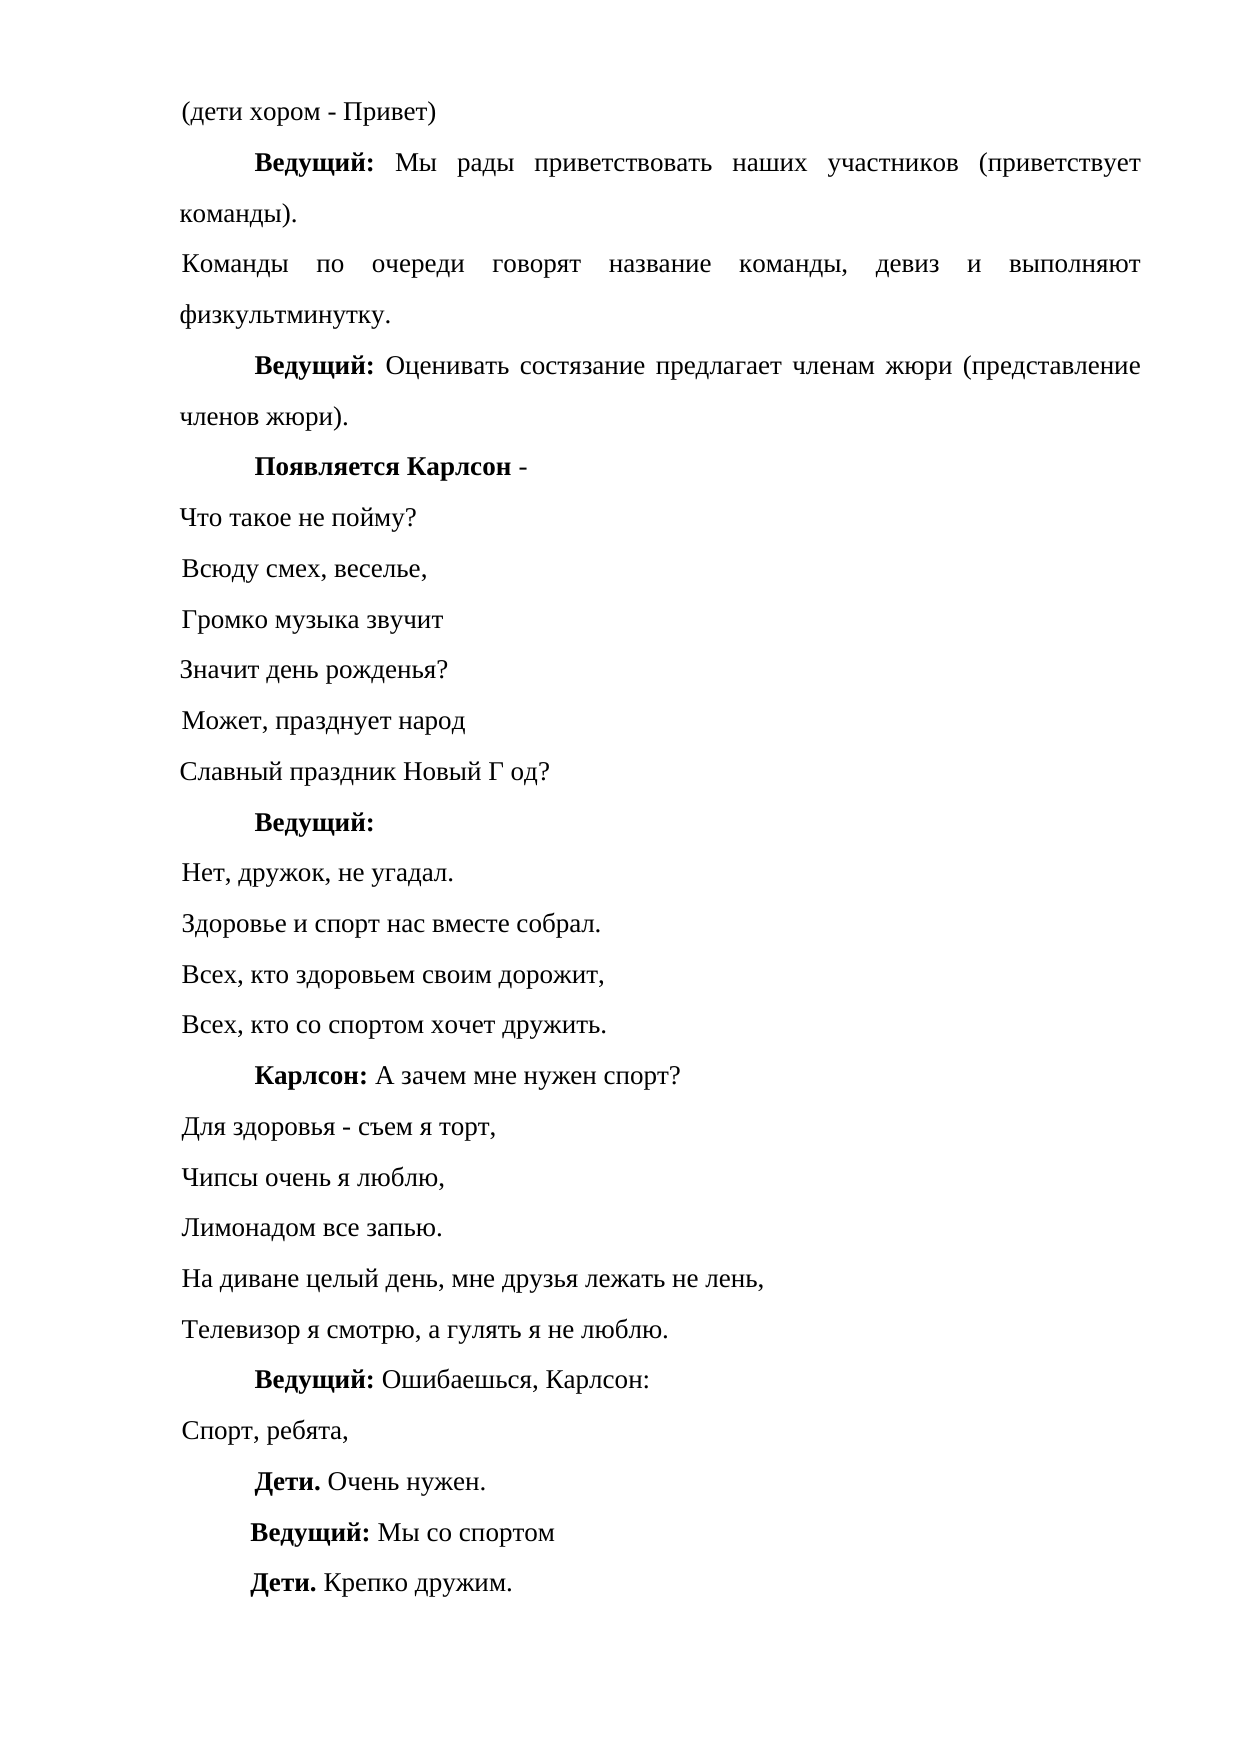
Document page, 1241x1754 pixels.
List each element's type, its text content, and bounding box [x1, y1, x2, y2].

text Всех, кто здоровьем своим дорожит, [179, 958, 1142, 989]
text Ведущий: Мы со спортом [177, 1516, 1142, 1547]
text Ведущий: Мы рады приветствовать наших участников (приветствует команды). [179, 146, 1142, 228]
text Всюду смех, веселье, [179, 552, 1142, 583]
text Дети. Крепко дружим. [177, 1566, 1142, 1597]
text Громко музыка звучит Значит день рожденья? [179, 603, 479, 684]
text Здоровье и спорт нас вместе собрал. [179, 907, 1142, 938]
text Ведущий: [179, 806, 1142, 837]
text Лимонадом все запью. [179, 1211, 1142, 1243]
text Карлсон: А зачем мне нужен спорт? [179, 1059, 1142, 1090]
text Всех, кто со спортом хочет дружить. [179, 1008, 1142, 1040]
text На диване целый день, мне друзья лежать не лень, [179, 1262, 1142, 1293]
text Может, празднует народ Славный праздник Новый Г од? [179, 704, 575, 786]
text Появляется Карлсон - Что такое не пойму? [179, 451, 533, 532]
text Телевизор я смотрю, а гулять я не люблю. [179, 1313, 1142, 1344]
text Ведущий: Оценивать состязание предлагает членам жюри (представление членов жюри). [179, 349, 1142, 431]
text Чипсы очень я люблю, [179, 1161, 1142, 1192]
text Нет, дружок, не угадал. [179, 856, 1142, 887]
text Ведущий: Ошибаешься, Карлсон: [179, 1364, 1142, 1395]
text Команды по очереди говорят название команды, девиз и выполняют физкультминутку. [179, 248, 1142, 329]
text Спорт, ребята, [179, 1414, 1142, 1446]
text (дети хором - Привет) [179, 95, 1142, 127]
text Дети. Очень нужен. [179, 1465, 1142, 1496]
text Для здоровья - съем я торт, [179, 1110, 1142, 1141]
